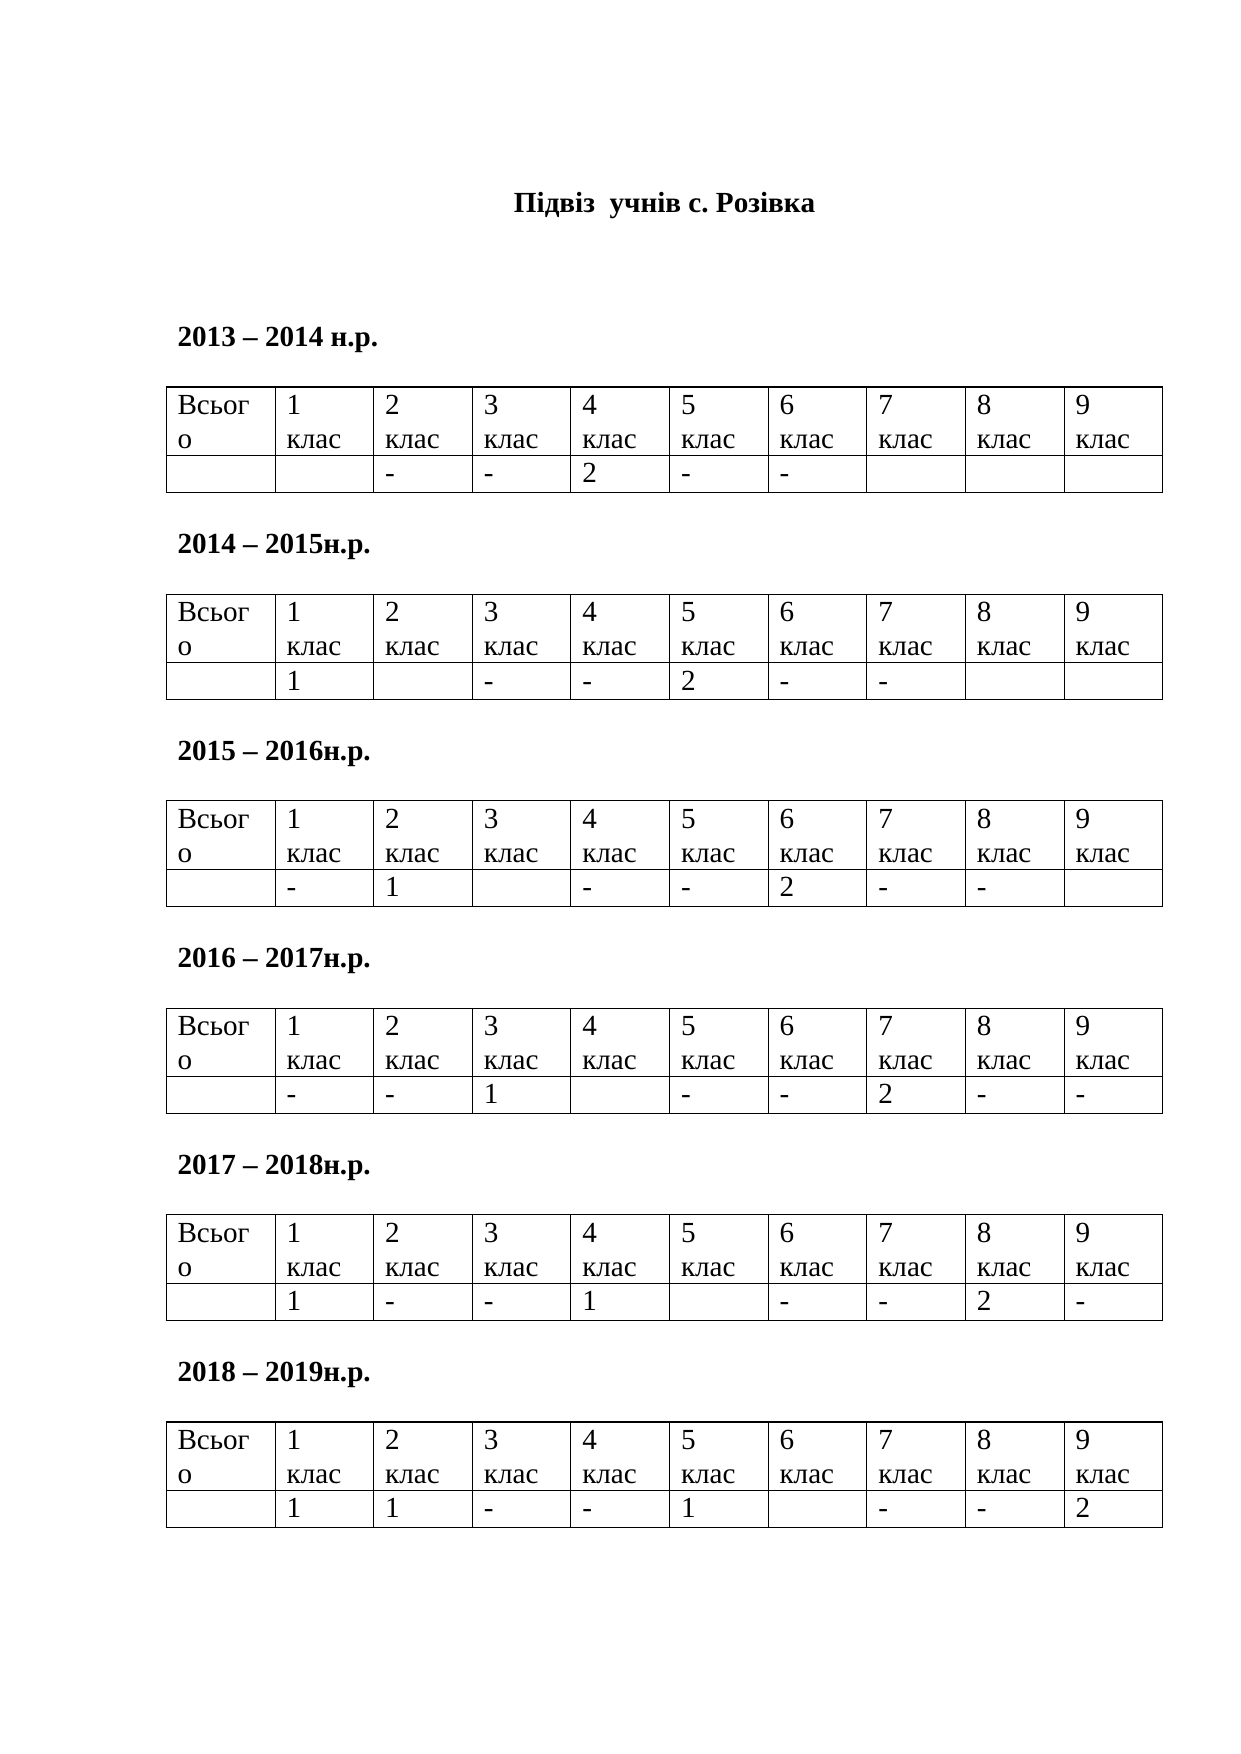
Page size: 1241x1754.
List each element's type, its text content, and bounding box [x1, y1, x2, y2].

text 2015 – 2016н.р. [177, 733, 1152, 767]
table_header 5 клас [670, 1009, 768, 1076]
table_cell [966, 456, 1064, 492]
table_header Всього [167, 388, 275, 454]
table_header 9 клас [1065, 595, 1162, 662]
table_cell - [473, 456, 570, 492]
table_cell - [473, 1284, 570, 1320]
table_cell 1 [473, 1077, 570, 1113]
table_cell - [966, 1491, 1064, 1527]
table_header 1 клас [276, 1423, 373, 1489]
table_header 1 клас [276, 1215, 373, 1282]
table_cell - [571, 1491, 669, 1527]
table_header Всього [167, 595, 275, 662]
table_header 4 клас [571, 388, 669, 454]
table_header 9 клас [1065, 1009, 1162, 1076]
table_header Всього [167, 1009, 275, 1076]
table_header 4 клас [571, 1423, 669, 1489]
table_cell - [473, 663, 570, 699]
table_cell - [769, 1077, 866, 1113]
table_header 3 клас [473, 801, 570, 868]
table_cell - [867, 1284, 965, 1320]
table_header 9 клас [1065, 801, 1162, 868]
table_cell [167, 1284, 275, 1320]
table_header 2 клас [374, 1423, 472, 1489]
table_header 3 клас [473, 595, 570, 662]
table_cell - [1065, 1077, 1162, 1113]
table_header 8 клас [966, 1215, 1064, 1282]
table_header 8 клас [966, 388, 1064, 454]
table_cell [1065, 663, 1162, 699]
table_cell - [867, 1491, 965, 1527]
table_header 2 клас [374, 1215, 472, 1282]
table_cell - [769, 456, 866, 492]
table_header 7 клас [867, 1215, 965, 1282]
table_cell - [966, 1077, 1064, 1113]
table_cell - [670, 1077, 768, 1113]
table_header 9 клас [1065, 388, 1162, 454]
table_header Всього [167, 1215, 275, 1282]
table_cell [670, 1284, 768, 1320]
table_cell [276, 456, 373, 492]
table_cell - [867, 663, 965, 699]
table_cell [769, 1491, 866, 1527]
table_header 4 клас [571, 801, 669, 868]
table_header 4 клас [571, 1215, 669, 1282]
table_header 1 клас [276, 801, 373, 868]
table_header 7 клас [867, 1009, 965, 1076]
table_header 7 клас [867, 801, 965, 868]
table_cell [167, 663, 275, 699]
text 2016 – 2017н.р. [177, 940, 1152, 974]
table_header 6 клас [769, 1423, 866, 1489]
table_cell [1065, 870, 1162, 906]
table_header 4 клас [571, 1009, 669, 1076]
table_header 5 клас [670, 388, 768, 454]
table_header 8 клас [966, 595, 1064, 662]
text 2014 – 2015н.р. [177, 526, 1152, 560]
table_header 2 клас [374, 801, 472, 868]
table_cell - [867, 870, 965, 906]
table_header 8 клас [966, 1009, 1064, 1076]
table_cell - [276, 1077, 373, 1113]
table_cell 1 [374, 870, 472, 906]
table_cell - [276, 870, 373, 906]
text 2018 – 2019н.р. [177, 1354, 1152, 1388]
table_cell 2 [867, 1077, 965, 1113]
table_cell 1 [374, 1491, 472, 1527]
table_cell - [670, 456, 768, 492]
table_header 2 клас [374, 388, 472, 454]
table_header 8 клас [966, 1423, 1064, 1489]
table_header 7 клас [867, 595, 965, 662]
table_cell - [670, 870, 768, 906]
table_header 6 клас [769, 595, 866, 662]
table_cell 2 [769, 870, 866, 906]
table_cell [167, 456, 275, 492]
table_header 4 клас [571, 595, 669, 662]
table_cell 1 [276, 663, 373, 699]
table_cell 2 [571, 456, 669, 492]
table_cell 2 [1065, 1491, 1162, 1527]
table_header 1 клас [276, 595, 373, 662]
table_header 7 клас [867, 1423, 965, 1489]
table_cell 2 [966, 1284, 1064, 1320]
table_header 2 клас [374, 1009, 472, 1076]
table_cell [966, 663, 1064, 699]
text 2013 – 2014 н.р. [177, 319, 1152, 353]
table_cell [571, 1077, 669, 1113]
table_cell - [571, 870, 669, 906]
table_cell [167, 870, 275, 906]
table_cell - [769, 663, 866, 699]
table_cell [867, 456, 965, 492]
table_header 5 клас [670, 1215, 768, 1282]
table_cell 2 [670, 663, 768, 699]
table_header 3 клас [473, 388, 570, 454]
table_cell 1 [571, 1284, 669, 1320]
table_header 5 клас [670, 801, 768, 868]
table_cell [167, 1491, 275, 1527]
table_cell - [769, 1284, 866, 1320]
table_header 9 клас [1065, 1215, 1162, 1282]
table_header 8 клас [966, 801, 1064, 868]
table_cell - [966, 870, 1064, 906]
table_header 6 клас [769, 1215, 866, 1282]
table_header 3 клас [473, 1423, 570, 1489]
text 2017 – 2018н.р. [177, 1147, 1152, 1181]
table_cell 1 [276, 1284, 373, 1320]
table_cell - [571, 663, 669, 699]
table_header 6 клас [769, 801, 866, 868]
table_header 3 клас [473, 1009, 570, 1076]
table_header 6 клас [769, 1009, 866, 1076]
table_header 5 клас [670, 595, 768, 662]
table_header 2 клас [374, 595, 472, 662]
table_header 1 клас [276, 388, 373, 454]
table_cell - [374, 456, 472, 492]
table_cell - [473, 1491, 570, 1527]
table_cell [1065, 456, 1162, 492]
table_cell [167, 1077, 275, 1113]
table_header Всього [167, 801, 275, 868]
table_cell [473, 870, 570, 906]
table_header 7 клас [867, 388, 965, 454]
text Підвіз учнів с. Розівка [177, 185, 1152, 219]
table_header 6 клас [769, 388, 866, 454]
table_cell - [374, 1077, 472, 1113]
table_header 3 клас [473, 1215, 570, 1282]
table_cell [374, 663, 472, 699]
table_header 9 клас [1065, 1423, 1162, 1489]
table_header 1 клас [276, 1009, 373, 1076]
table_header 5 клас [670, 1423, 768, 1489]
table_cell - [374, 1284, 472, 1320]
table_cell 1 [670, 1491, 768, 1527]
table_cell 1 [276, 1491, 373, 1527]
table_header Всього [167, 1423, 275, 1489]
table_cell - [1065, 1284, 1162, 1320]
